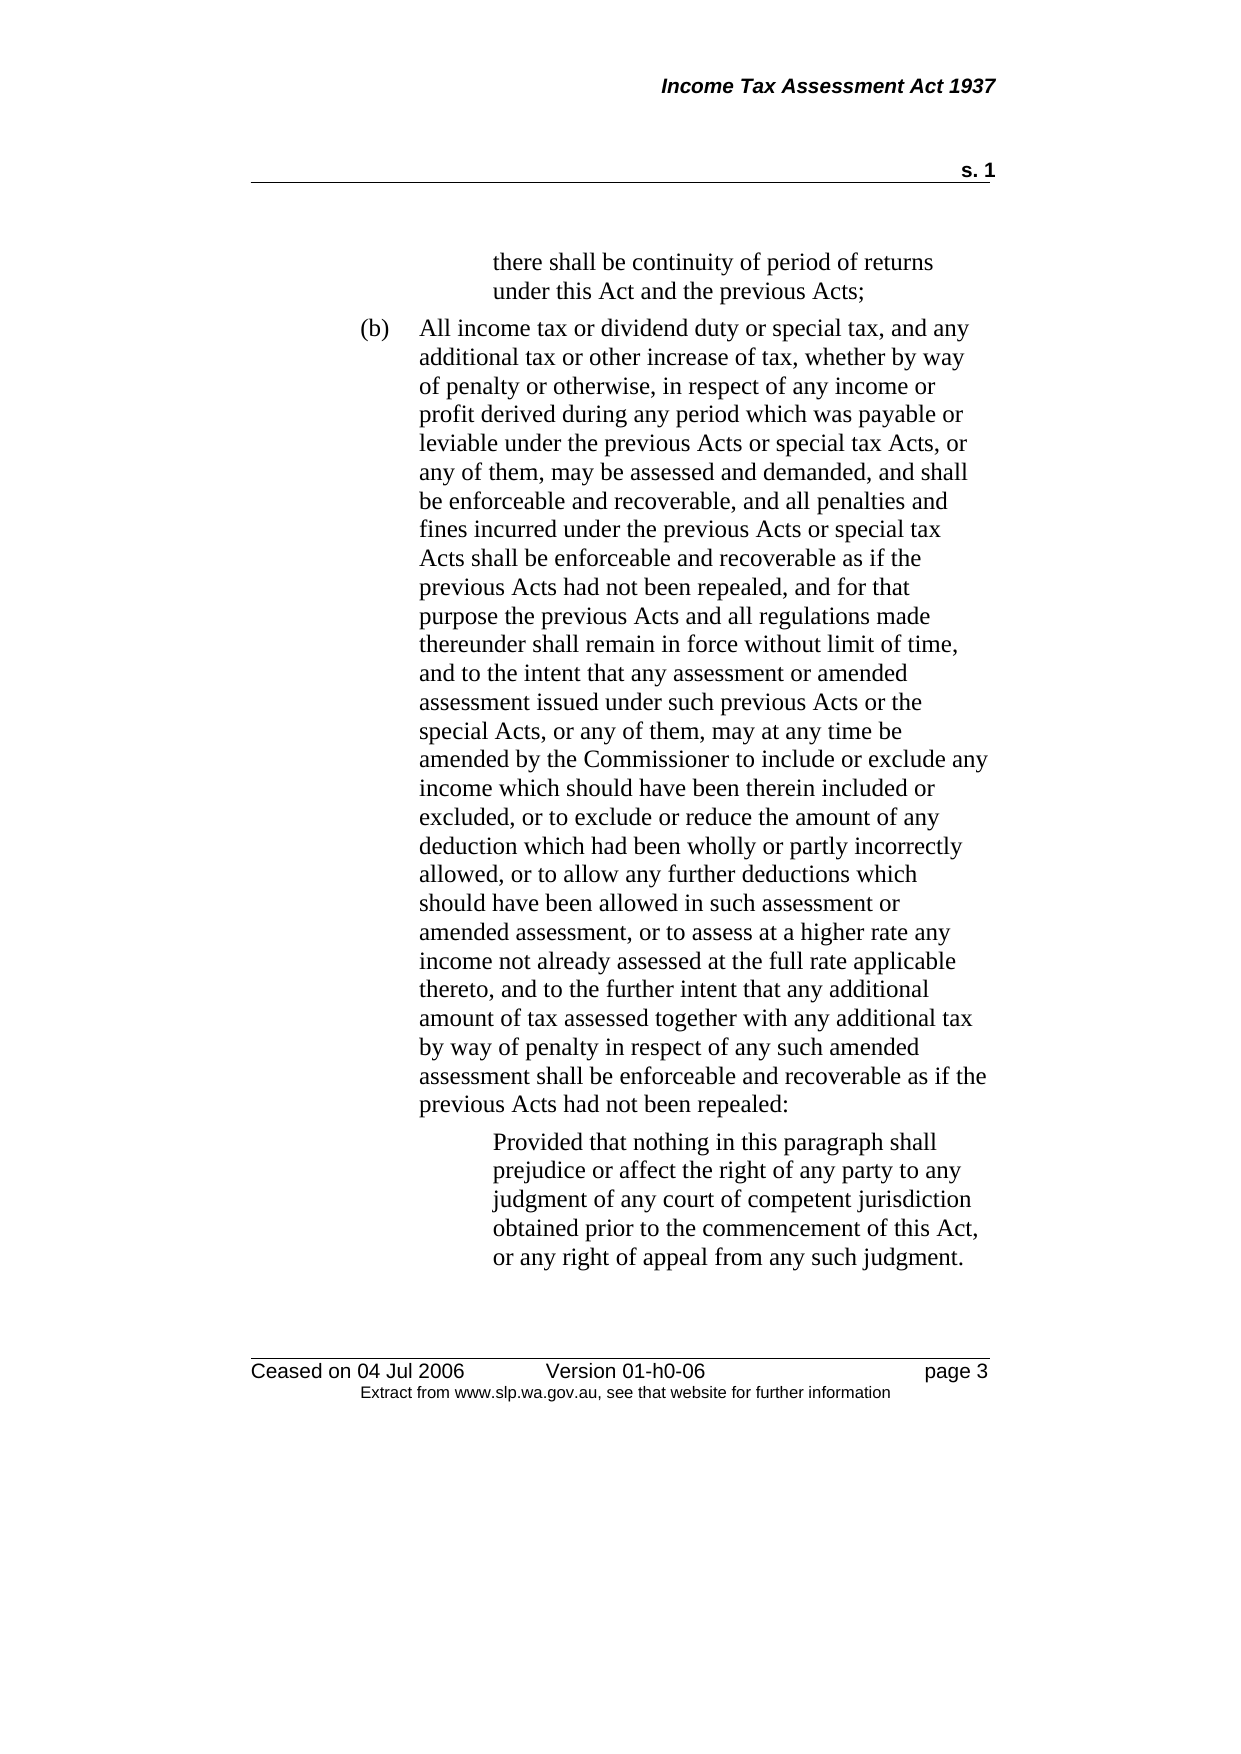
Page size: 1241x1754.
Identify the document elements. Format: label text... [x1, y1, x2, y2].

text Provided that nothing in this paragraph shall prejudice or affect the right of any party to any judgment of any court of competent jurisdiction obtained prior to the commencement of this Act, or any right of appeal from any such judgment. [251, 1127, 990, 1270]
text (b) All income tax or dividend duty or special tax, and any additional tax or other increase of tax, whether by way of penalty or otherwise, in respect of any income or profit derived during any period which was payable or leviable under the previous Acts or special tax Acts, or any of them, may be assessed and demanded, and shall be enforceable and recoverable, and all penalties and fines incurred under the previous Acts or special tax Acts shall be enforceable and recoverable as if the previous Acts had not been repealed, and for that purpose the previous Acts and all regulations made thereunder shall remain in force without limit of time, and to the intent that any assessment or amended assessment issued under such previous Acts or the special Acts, or any of them, may at any time be amended by the Commissioner to include or exclude any income which should have been therein included or excluded, or to exclude or reduce the amount of any deduction which had been wholly or partly incorrectly allowed, or to allow any further deductions which should have been allowed in such assessment or amended assessment, or to assess at a higher rate any income not already assessed at the full rate applicable thereto, and to the further intent that any additional amount of tax assessed together with any additional tax by way of penalty in respect of any such amended assessment shall be enforceable and recoverable as if the previous Acts had not been repealed: [251, 313, 990, 1118]
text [251, 247, 990, 305]
